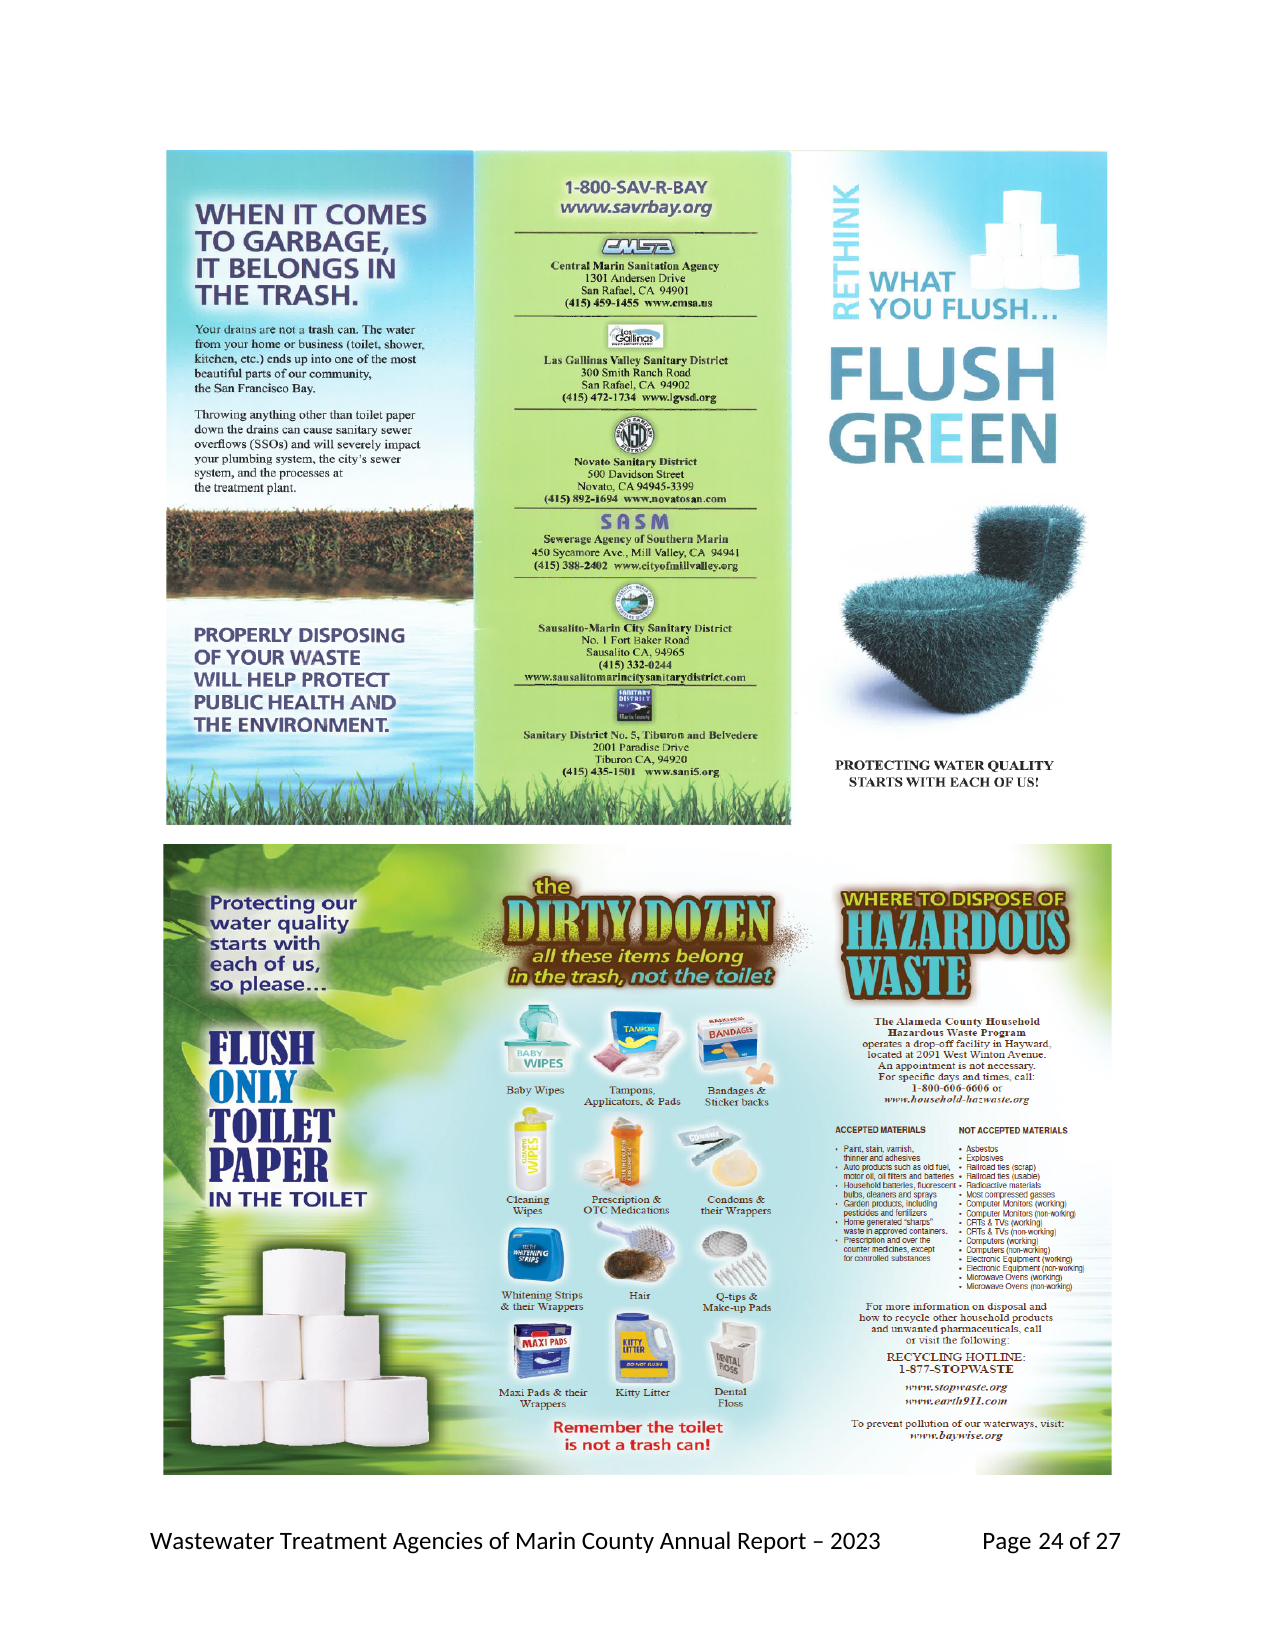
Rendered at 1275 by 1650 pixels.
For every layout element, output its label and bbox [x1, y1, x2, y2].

picture [166, 150, 1109, 826]
picture [163, 844, 1112, 1475]
